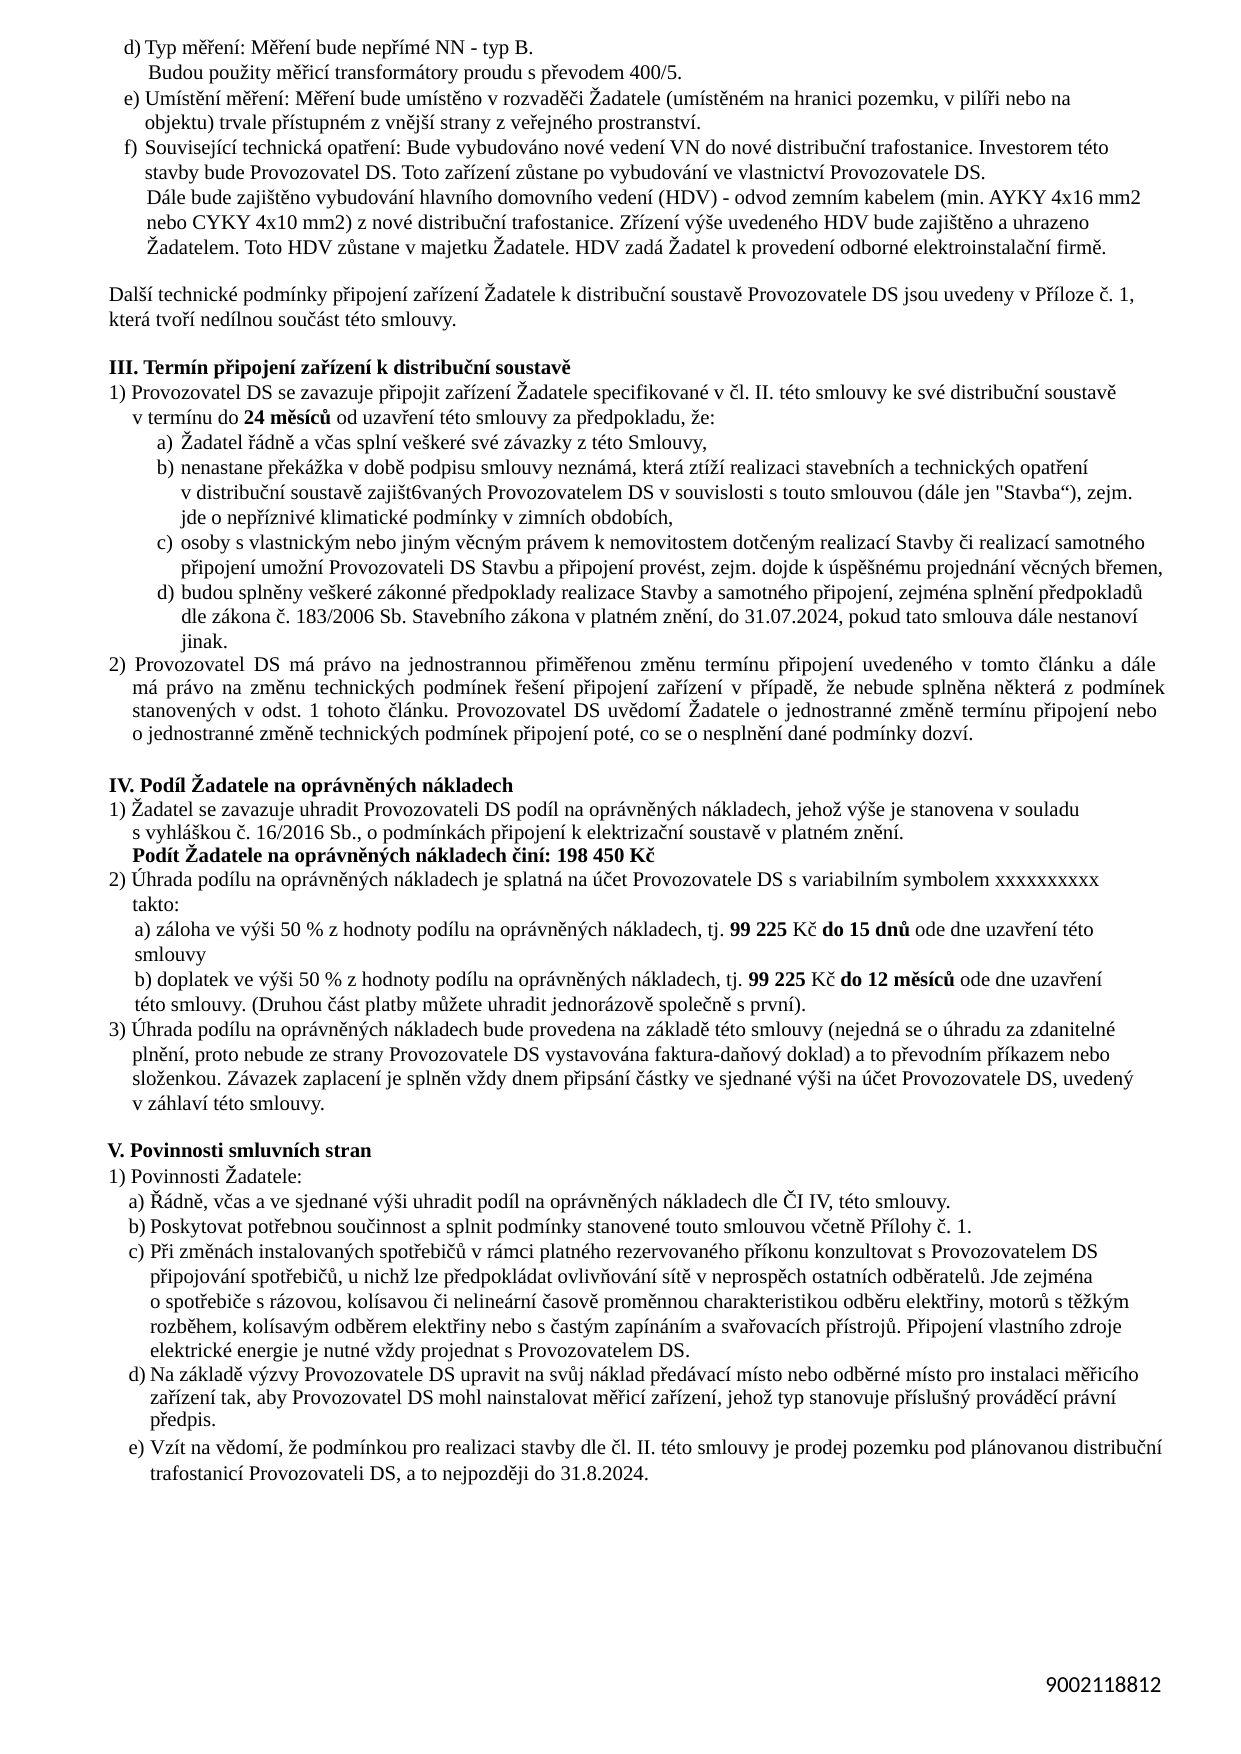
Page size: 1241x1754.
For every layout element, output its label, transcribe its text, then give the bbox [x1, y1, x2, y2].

text V. Povinnosti smluvních stran 1) Povinnosti Žadatele: [107, 1138, 422, 1188]
text Dále bude zajištěno vybudování hlavního domovního vedení (HDV) - odvod zemním kabelem (min. AYKY 4x16 mm2 nebo CYKY 4x10 mm2) z nové distribuční trafostanice. Zřízení výše uvedeného HDV bude zajištěno a uhrazeno [146, 185, 1176, 234]
list Typ měření: Měření bude nepřímé NN - typ B. [123, 35, 1176, 59]
text 2) Úhrada podílu na oprávněných nákladech je splatná na účet Provozovatele DS s variabilním symbolem xxxxxxxxxx takto: [108, 867, 1176, 916]
text Další technické podmínky připojení zařízení Žadatele k distribuční soustavě Provozovatele DS jsou uvedeny v Příloze č. 1, která tvoří nedílnou součást této smlouvy. [109, 282, 1176, 331]
list Žadatel řádně a včas splní veškeré své závazky z této Smlouvy, [157, 430, 1176, 454]
text Žadatelem. Toto HDV zůstane v majetku Žadatele. HDV zadá Žadatel k provedení odborné elektroinstalační firmě. [146, 235, 1176, 259]
text Budou použity měřicí transformátory proudu s převodem 400/5. [148, 60, 1176, 84]
text 2) Provozovatel DS má právo na jednostrannou přiměřenou změnu termínu připojení uvedeného v tomto článku a dále má právo na změnu technických podmínek řešení připojení zařízení v případě, že nebude splněna některá z podmínek stanovených v odst. 1 tohoto článku. Provozovatel DS uvědomí Žadatele o jednostranné změně termínu připojení nebo o jednostranné změně technických podmínek připojení poté, co se o nesplnění dané podmínky dozví. [108, 654, 1166, 744]
list Řádně, včas a ve sjednané výši uhradit podíl na oprávněných nákladech dle ČI IV, této smlouvy. [128, 1189, 1176, 1213]
list budou splněny veškeré zákonné předpoklady realizace Stavby a samotného připojení, zejména splnění předpokladů dle zákona č. 183/2006 Sb. Stavebního zákona v platném znění, do 31.07.2024, pokud tato smlouva dále nestanoví jinak. [157, 580, 1176, 653]
list Poskytovat potřebnou součinnost a splnit podmínky stanovené touto smlouvou včetně Přílohy č. 1. [128, 1214, 1176, 1238]
text 1) Provozovatel DS se zavazuje připojit zařízení Žadatele specifikované v čl. II. této smlouvy ke své distribuční soustavě v termínu do 24 měsíců od uzavření této smlouvy za předpokladu, že: [108, 380, 1166, 429]
list Při změnách instalovaných spotřebičů v rámci platného rezervovaného příkonu konzultovat s Provozovatelem DS připojování spotřebičů, u nichž lze předpokládat ovlivňování sítě v neprospěch ostatních odběratelů. Jde zejména o spotřebiče s rázovou, kolísavou či nelineární časově proměnnou charakteristikou odběru elektřiny, motorů s těžkým rozběhem, kolísavým odběrem elektřiny nebo s častým zapínáním a svařovacích přístrojů. Připojení vlastního zdroje elektrické energie je nutné vždy projednat s Provozovatelem DS. [128, 1239, 1176, 1362]
list Vzít na vědomí, že podmínkou pro realizaci stavby dle čl. II. této smlouvy je prodej pozemku pod plánovanou distribuční trafostanicí Provozovateli DS, a to nejpozději do 31.8.2024. [128, 1435, 1176, 1486]
text III. Termín připojení zařízení k distribuční soustavě [109, 355, 1176, 379]
text b) doplatek ve výši 50 % z hodnoty podílu na oprávněných nákladech, tj. 99 225 Kč do 12 měsíců ode dne uzavření této smlouvy. (Druhou část platby můžete uhradit jednorázově společně s první). [134, 967, 1176, 1016]
text Podít Žadatele na oprávněných nákladech činí: 198 450 Kč [71, 844, 1176, 867]
list nenastane překážka v době podpisu smlouvy neznámá, která ztíží realizaci stavebních a technických opatření v distribuční soustavě zajišt6vaných Provozovatelem DS v souvislosti s touto smlouvou (dále jen "Stavba“), zejm. jde o nepříznivé klimatické podmínky v zimních obdobích, [157, 455, 1176, 529]
text a) záloha ve výši 50 % z hodnoty podílu na oprávněných nákladech, tj. 99 225 Kč do 15 dnů ode dne uzavření této smlouvy [134, 917, 1176, 966]
list osoby s vlastnickým nebo jiným věcným právem k nemovitostem dotčeným realizací Stavby či realizací samotného připojení umožní Provozovateli DS Stavbu a připojení provést, zejm. dojde k úspěšnému projednání věcných břemen, [157, 530, 1176, 579]
text IV. Podíl Žadatele na oprávněných nákladech [109, 773, 1176, 797]
text 1) Žadatel se zavazuje uhradit Provozovateli DS podíl na oprávněných nákladech, jehož výše je stanovena v souladu s vyhláškou č. 16/2016 Sb., o podmínkách připojení k elektrizační soustavě v platném znění. [108, 798, 1189, 844]
list Umístění měření: Měření bude umístěno v rozvaděči Žadatele (umístěném na hranici pozemku, v pilíři nebo na objektu) trvale přístupném z vnější strany z veřejného prostranství. [123, 85, 1176, 134]
text 3) Úhrada podílu na oprávněných nákladech bude provedena na základě této smlouvy (nejedná se o úhradu za zdanitelné plnění, proto nebude ze strany Provozovatele DS vystavována faktura-daňový doklad) a to převodním příkazem nebo složenkou. Závazek zaplacení je splněn vždy dnem připsání částky ve sjednané výši na účet Provozovatele DS, uvedený v záhlaví této smlouvy. [108, 1017, 1176, 1115]
list Související technická opatření: Bude vybudováno nové vedení VN do nové distribuční trafostanice. Investorem této stavby bude Provozovatel DS. Toto zařízení zůstane po vybudování ve vlastnictví Provozovatele DS. [123, 135, 1176, 184]
list Na základě výzvy Provozovatele DS upravit na svůj náklad předávací místo nebo odběrné místo pro instalaci měřicího zařízení tak, aby Provozovatel DS mohl nainstalovat měřicí zařízení, jehož typ stanovuje příslušný prováděcí právní předpis. [128, 1363, 1176, 1431]
